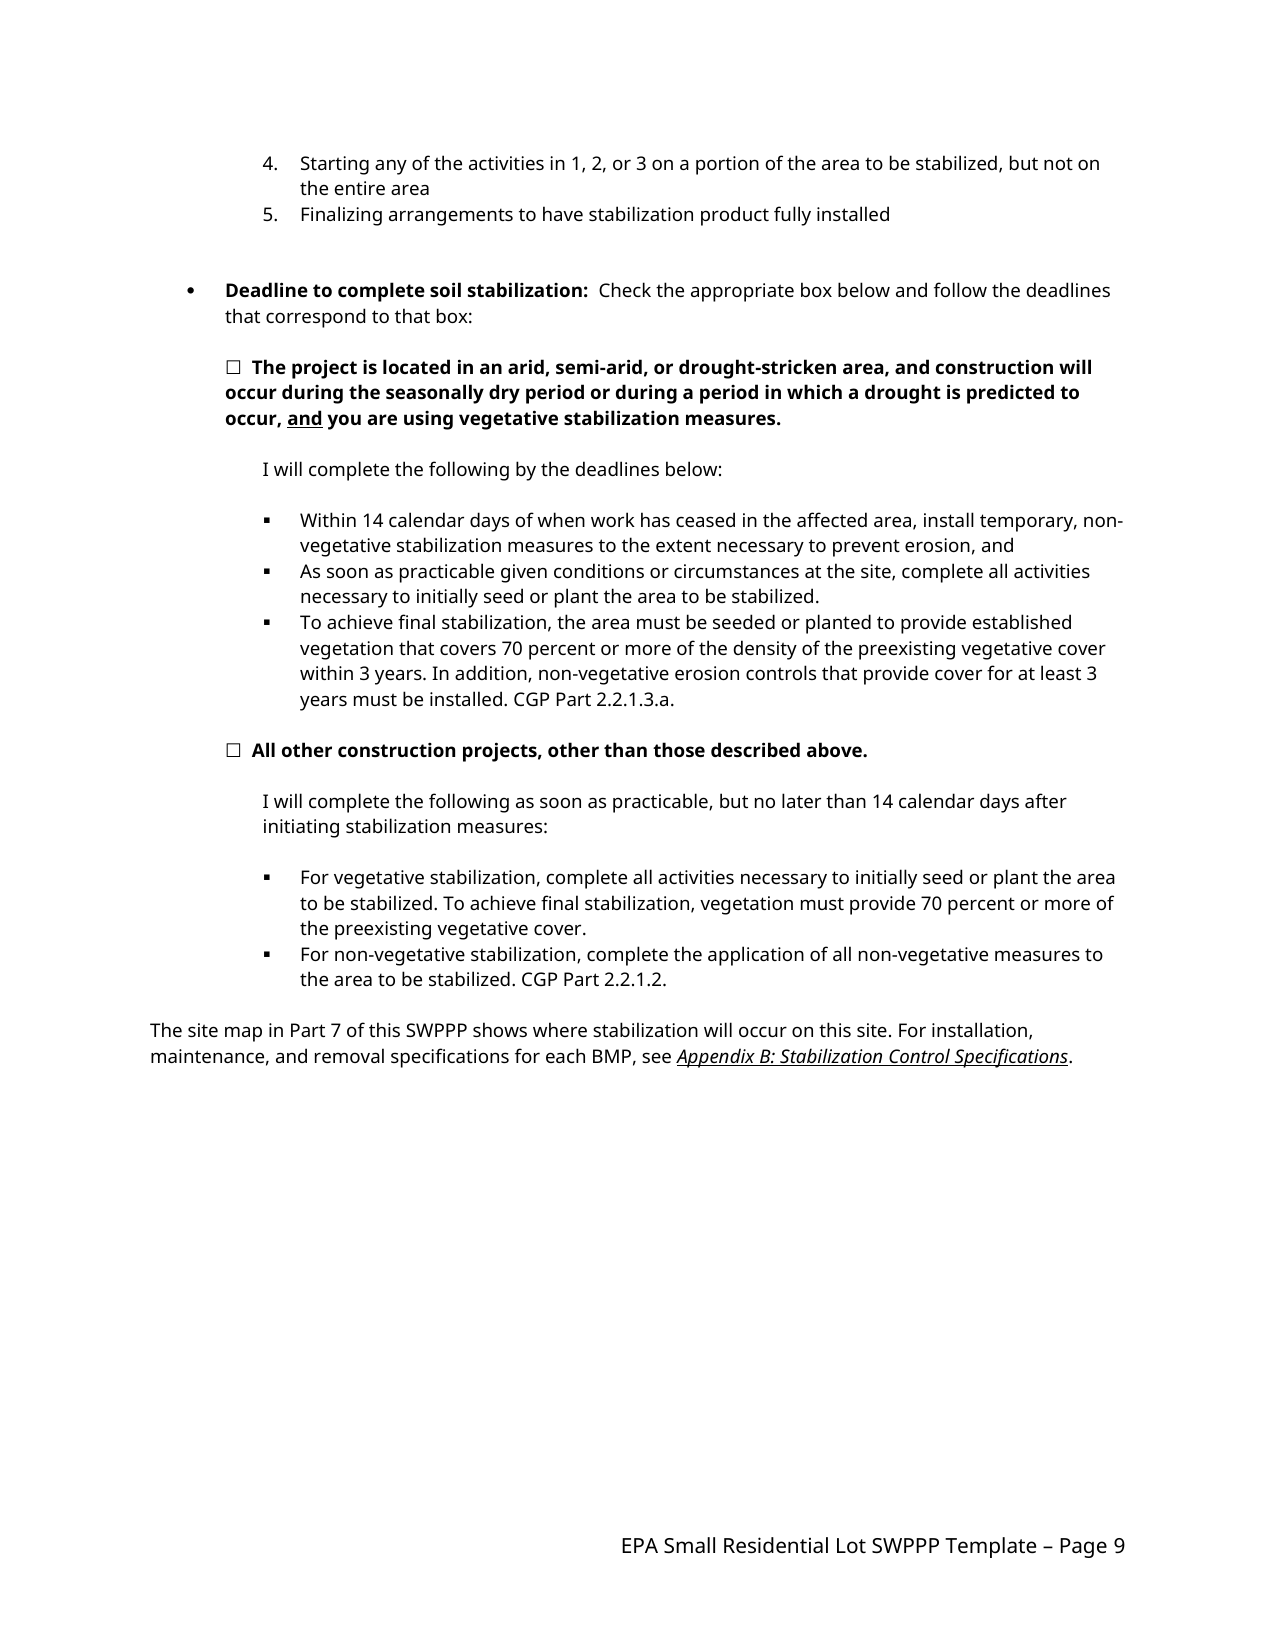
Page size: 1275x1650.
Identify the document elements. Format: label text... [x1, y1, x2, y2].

list To achieve final stabilization, the area must be seeded or planted to provide established vegetation that covers 70 percent or more of the density of the preexisting vegetative cover within 3 years. In addition, non-vegetative erosion controls that provide cover for at least 3 years must be installed. CGP Part 2.2.1.3.a. [262, 609, 1125, 711]
text The site map in Part 7 of this SWPPP shows where stabilization will occur on this site. For installation, maintenance, and removal specifications for each BMP, see Appendix B: Stabilization Control Specifications. [150, 1018, 1125, 1069]
list Within 14 calendar days of when work has ceased in the affected area, install temporary, non-vegetative stabilization measures to the extent necessary to prevent erosion, and [262, 507, 1125, 558]
list Finalizing arrangements to have stabilization product fully installed [262, 201, 1125, 227]
text I will complete the following as soon as practicable, but no later than 14 calendar days after initiating stabilization measures: [262, 788, 1125, 839]
list Starting any of the activities in 1, 2, or 3 on a portion of the area to be stabilized, but not on the entire area [262, 150, 1125, 201]
list As soon as practicable given conditions or circumstances at the site, complete all activities necessary to initially seed or plant the area to be stabilized. [262, 558, 1125, 609]
text The project is located in an arid, semi-arid, or drought-stricken area, and construction will occur during the seasonally dry period or during a period in which a drought is predicted to occur, and you are using vegetative stabilization measures. [225, 354, 1125, 431]
list For vegetative stabilization, complete all activities necessary to initially seed or plant the area to be stabilized. To achieve final stabilization, vegetation must provide 70 percent or more of the preexisting vegetative cover. [262, 864, 1125, 941]
list Deadline to complete soil stabilization: Check the appropriate box below and follow the deadlines that correspond to that box: [187, 278, 1125, 329]
text I will complete the following by the deadlines below: [262, 456, 1125, 482]
list For non-vegetative stabilization, complete the application of all non-vegetative measures to the area to be stabilized. CGP Part 2.2.1.2. [262, 941, 1125, 992]
text All other construction projects, other than those described above. [225, 737, 1125, 762]
